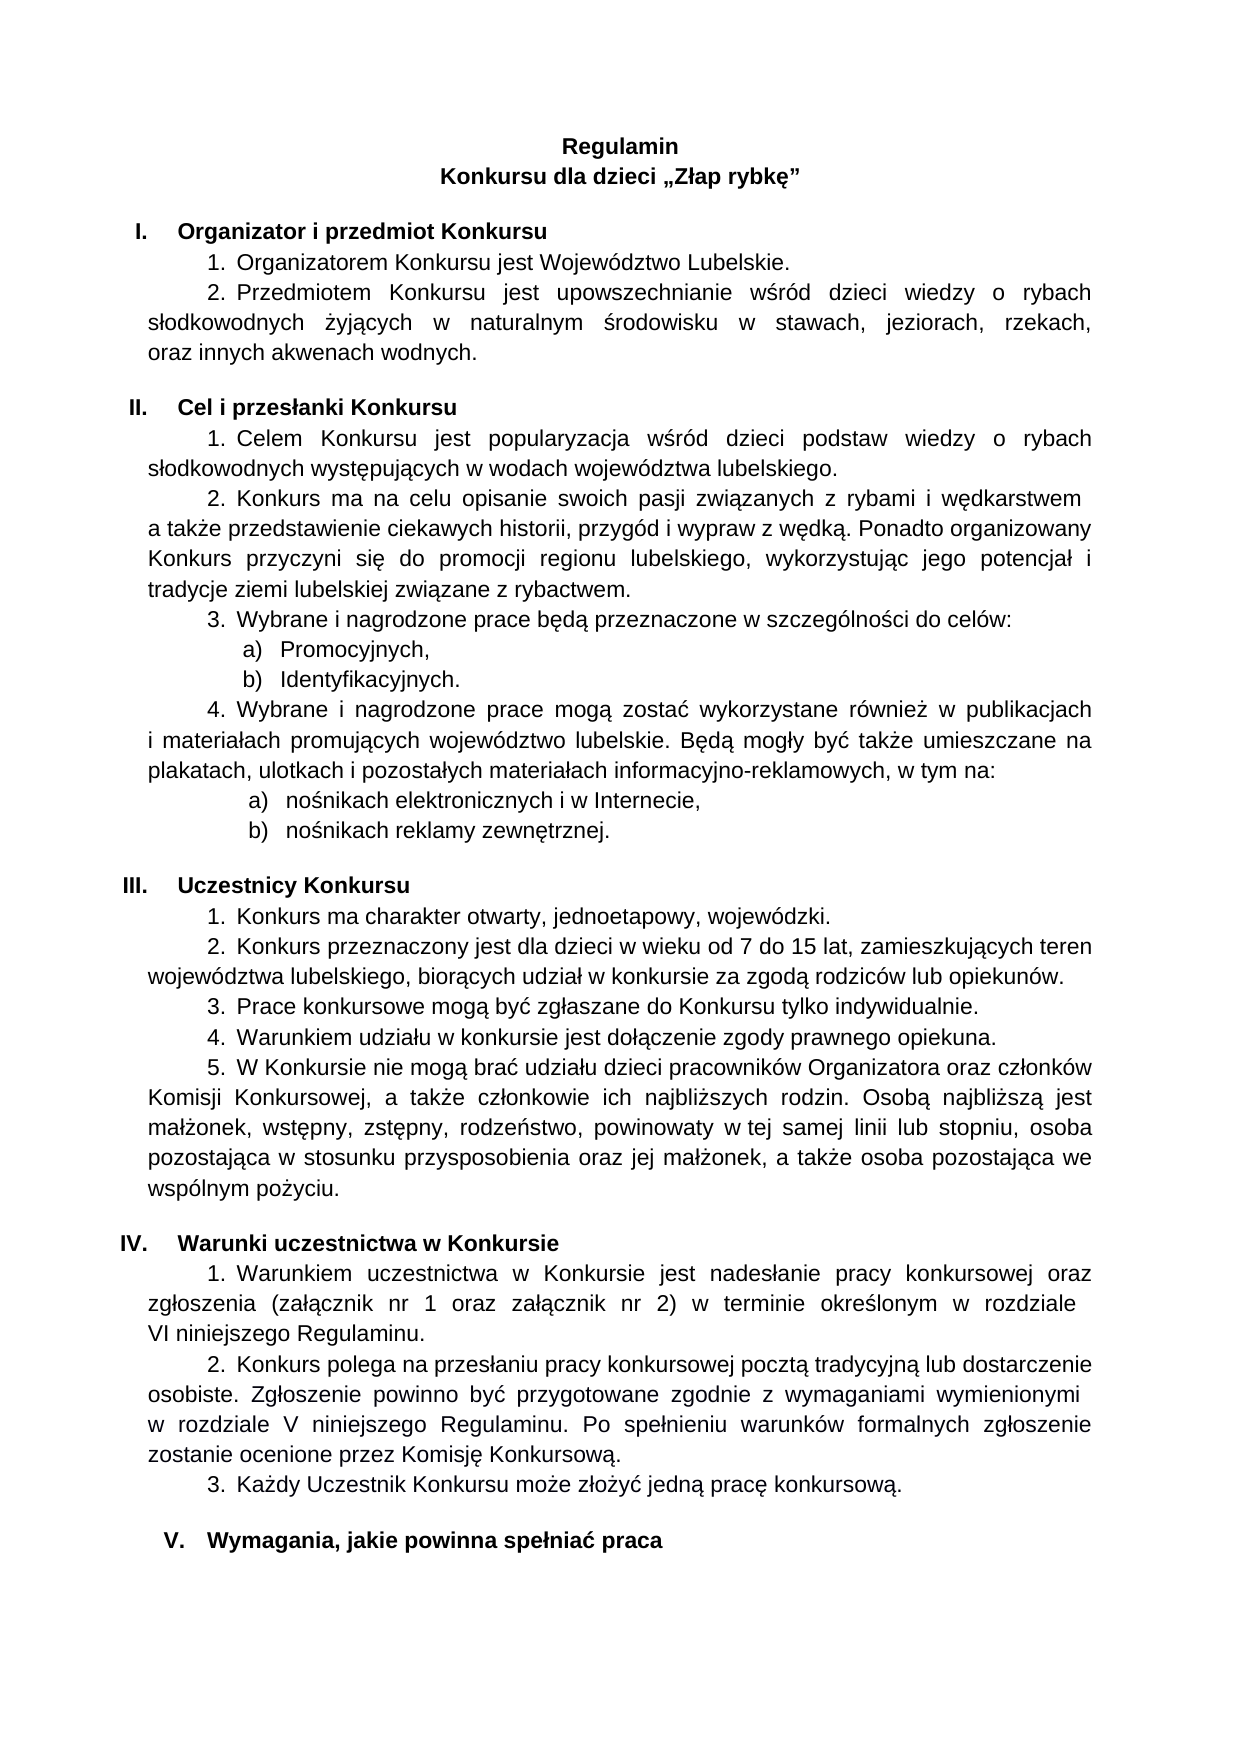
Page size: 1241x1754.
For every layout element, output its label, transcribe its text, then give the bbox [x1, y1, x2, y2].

subtitle Uczestnicy Konkursu [148, 872, 1092, 899]
list Każdy Uczestnik Konkursu może złożyć jedną pracę konkursową. [148, 1471, 1092, 1498]
list Warunkiem uczestnictwa w Konkursie jest nadesłanie pracy konkursowej oraz zgłoszenia (załącznik nr 1 oraz załącznik nr 2) w terminie określonym w rozdziale VI niniejszego Regulaminu. [148, 1260, 1092, 1347]
subtitle Konkursu dla dzieci „Złap rybkę” [148, 163, 1092, 189]
list Celem Konkursu jest popularyzacja wśród dzieci podstaw wiedzy o rybach słodkowodnych występujących w wodach województwa lubelskiego. [148, 424, 1092, 481]
subtitle Wymagania, jakie powinna spełniać praca [185, 1527, 1092, 1553]
list Przedmiotem Konkursu jest upowszechnianie wśród dzieci wiedzy o rybach słodkowodnych żyjących w naturalnym środowisku w stawach, jeziorach, rzekach, oraz innych akwenach wodnych. [148, 279, 1092, 366]
list Prace konkursowe mogą być zgłaszane do Konkursu tylko indywidualnie. [148, 993, 1092, 1020]
list Konkurs polega na przesłaniu pracy konkursowej pocztą tradycyjną lub dostarczenie osobiste. Zgłoszenie powinno być przygotowane zgodnie z wymaganiami wymienionymi w rozdziale V niniejszego Regulaminu. Po spełnieniu warunków formalnych zgłoszenie zostanie ocenione przez Komisję Konkursową. [148, 1351, 1092, 1468]
list Identyfikacyjnych. [242, 666, 1092, 693]
list Promocyjnych, [242, 636, 1092, 662]
list Konkurs przeznaczony jest dla dzieci w wieku od 7 do 15 lat, zamieszkujących teren województwa lubelskiego, biorących udział w konkursie za zgodą rodziców lub opiekunów. [148, 933, 1092, 989]
list Wybrane i nagrodzone prace mogą zostać wykorzystane również w publikacjach i materiałach promujących województwo lubelskie. Będą mogły być także umieszczane na plakatach, ulotkach i pozostałych materiałach informacyjno-reklamowych, w tym na: [148, 696, 1092, 783]
list Konkurs ma na celu opisanie swoich pasji związanych z rybami i wędkarstwem a także przedstawienie ciekawych historii, przygód i wypraw z wędką. Ponadto organizowany Konkurs przyczyni się do promocji regionu lubelskiego, wykorzystując jego potencjał i tradycje ziemi lubelskiej związane z rybactwem. [148, 485, 1092, 602]
list Wybrane i nagrodzone prace będą przeznaczone w szczególności do celów: [148, 606, 1092, 632]
subtitle Warunki uczestnictwa w Konkursie [148, 1230, 1092, 1256]
list nośnikach elektronicznych i w Internecie, [248, 787, 1092, 813]
list Konkurs ma charakter otwarty, jednoetapowy, wojewódzki. [148, 903, 1092, 929]
list nośnikach reklamy zewnętrznej. [248, 817, 1092, 844]
list Warunkiem udziału w konkursie jest dołączenie zgody prawnego opiekuna. [148, 1023, 1092, 1050]
list W Konkursie nie mogą brać udziału dzieci pracowników Organizatora oraz członków Komisji Konkursowej, a także członkowie ich najbliższych rodzin. Osobą najbliższą jest małżonek, wstępny, zstępny, rodzeństwo, powinowaty w tej samej linii lub stopniu, osoba pozostająca w stosunku przysposobienia oraz jej małżonek, a także osoba pozostająca we wspólnym pożyciu. [148, 1054, 1092, 1201]
subtitle Organizator i przedmiot Konkursu [148, 218, 1092, 245]
list Organizatorem Konkursu jest Województwo Lubelskie. [148, 248, 1092, 275]
subtitle Cel i przesłanki Konkursu [148, 394, 1092, 421]
subtitle Regulamin [148, 133, 1092, 159]
